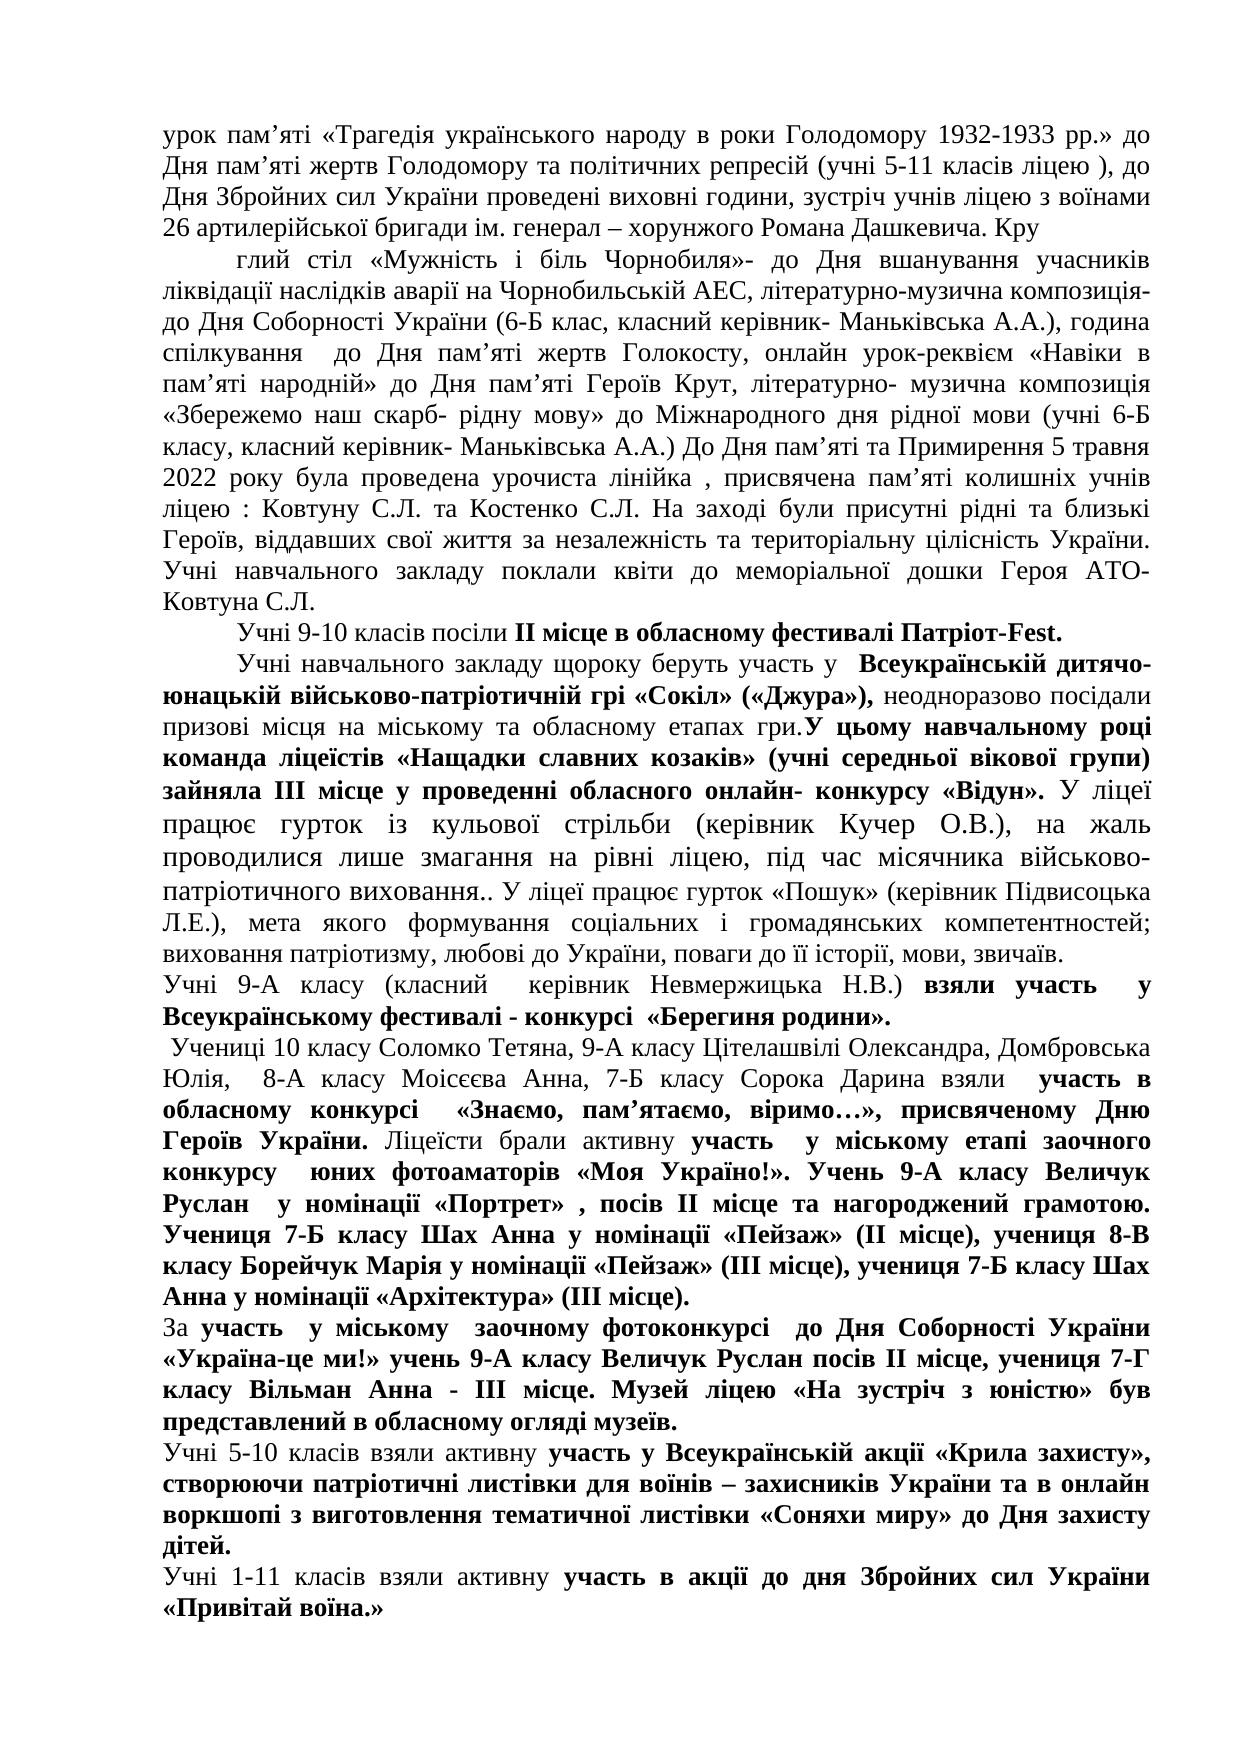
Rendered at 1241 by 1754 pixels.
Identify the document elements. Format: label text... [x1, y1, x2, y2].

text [162, 118, 1152, 243]
text Учениці 10 класу Соломко Тетяна, 9-А класу Цітелашвілі Олександра, Домбровська Юлія, 8-А класу Моісєєва Анна, 7-Б класу Сорока Дарина взяли участь в обласному конкурсі «Знаємо, пам’ятаємо, віримо…», присвяченому Дню Героїв України. Ліцеїсти брали активну участь у міському етапі заочного конкурсу юних фотоаматорів «Моя Україно!». Учень 9-А класу Величук Руслан у номінації «Портрет» , посів ІІ місце та нагороджений грамотою. Учениця 7-Б класу Шах Анна у номінації «Пейзаж» (ІІ місце), учениця 8-В класу Борейчук Марія у номінації «Пейзаж» (ІІІ місце), учениця 7-Б класу Шах Анна у номінації «Архітектура» (ІІІ місце). [162, 1031, 1152, 1311]
text Учні 9-10 класів посіли ІІ місце в обласному фестивалі Патріот-Fest. [162, 616, 1152, 648]
text За участь у міському заочному фотоконкурсі до Дня Соборності України «Україна-це ми!» учень 9-А класу Величук Руслан посів ІІ місце, учениця 7-Г класу Вільман Анна - ІІІ місце. Музей ліцею «На зустріч з юністю» був представлений в обласному огляді музеїв. [162, 1311, 1152, 1436]
text Учні 9-А класу (класний керівник Невмержицька Н.В.) взяли участь у Всеукраїнському фестивалі - конкурсі «Берегиня родини». [162, 969, 1152, 1031]
text Учні 5-10 класів взяли активну участь у Всеукраїнській акції «Крила захисту», створюючи патріотичні листівки для воїнів – захисників України та в онлайн воркшопі з виготовлення тематичної листівки «Соняхи миру» до Дня захисту дітей. [162, 1436, 1152, 1560]
text глий стіл «Мужність і біль Чорнобиля»- до Дня вшанування учасників ліквідації наслідків аварії на Чорнобильській АЕС, літературно-музична композиція- до Дня Соборності України (6-Б клас, класний керівник- Маньківська А.А.), година спілкування до Дня пам’яті жертв Голокосту, онлайн урок-реквієм «Навіки в пам’яті народній» до Дня пам’яті Героїв Крут, літературно- музична композиція «Збережемо наш скарб- рідну мову» до Міжнародного дня рідної мови (учні 6-Б класу, класний керівник- Маньківська А.А.) До Дня пам’яті та Примирення 5 травня 2022 року була проведена урочиста лінійка , присвячена пам’яті колишніх учнів ліцею : Ковтуну С.Л. та Костенко С.Л. На заході були присутні рідні та близькі Героїв, віддавших свої життя за незалежність та територіальну цілісність України. Учні навчального закладу поклали квіти до меморіальної дошки Героя АТО- Ковтуна С.Л. [162, 243, 1152, 616]
text Учні 1-11 класів взяли активну участь в акції до дня Збройних сил України «Привітай воїна.» [162, 1560, 1152, 1623]
text Учні навчального закладу щороку беруть участь у Всеукраїнській дитячо-юнацькій військово-патріотичній грі «Сокіл» («Джура»), неодноразово посідали призові місця на міському та обласному етапах гри.У цьому навчальному році команда ліцеїстів «Нащадки славних козаків» (учні середньої вікової групи) зайняла ІІІ місце у проведенні обласного онлайн- конкурсу «Відун». У ліцеї працює гурток із кульової стрільби (керівник Кучер О.В.), на жаль проводилися лише змагання на рівні ліцею, під час місячника військово-патріотичного виховання.. У ліцеї працює гурток «Пошук» (керівник Підвисоцька Л.Е.), мета якого формування соціальних і громадянських компетентностей; виховання патріотизму, любові до України, поваги до її історії, мови, звичаїв. [162, 648, 1152, 969]
